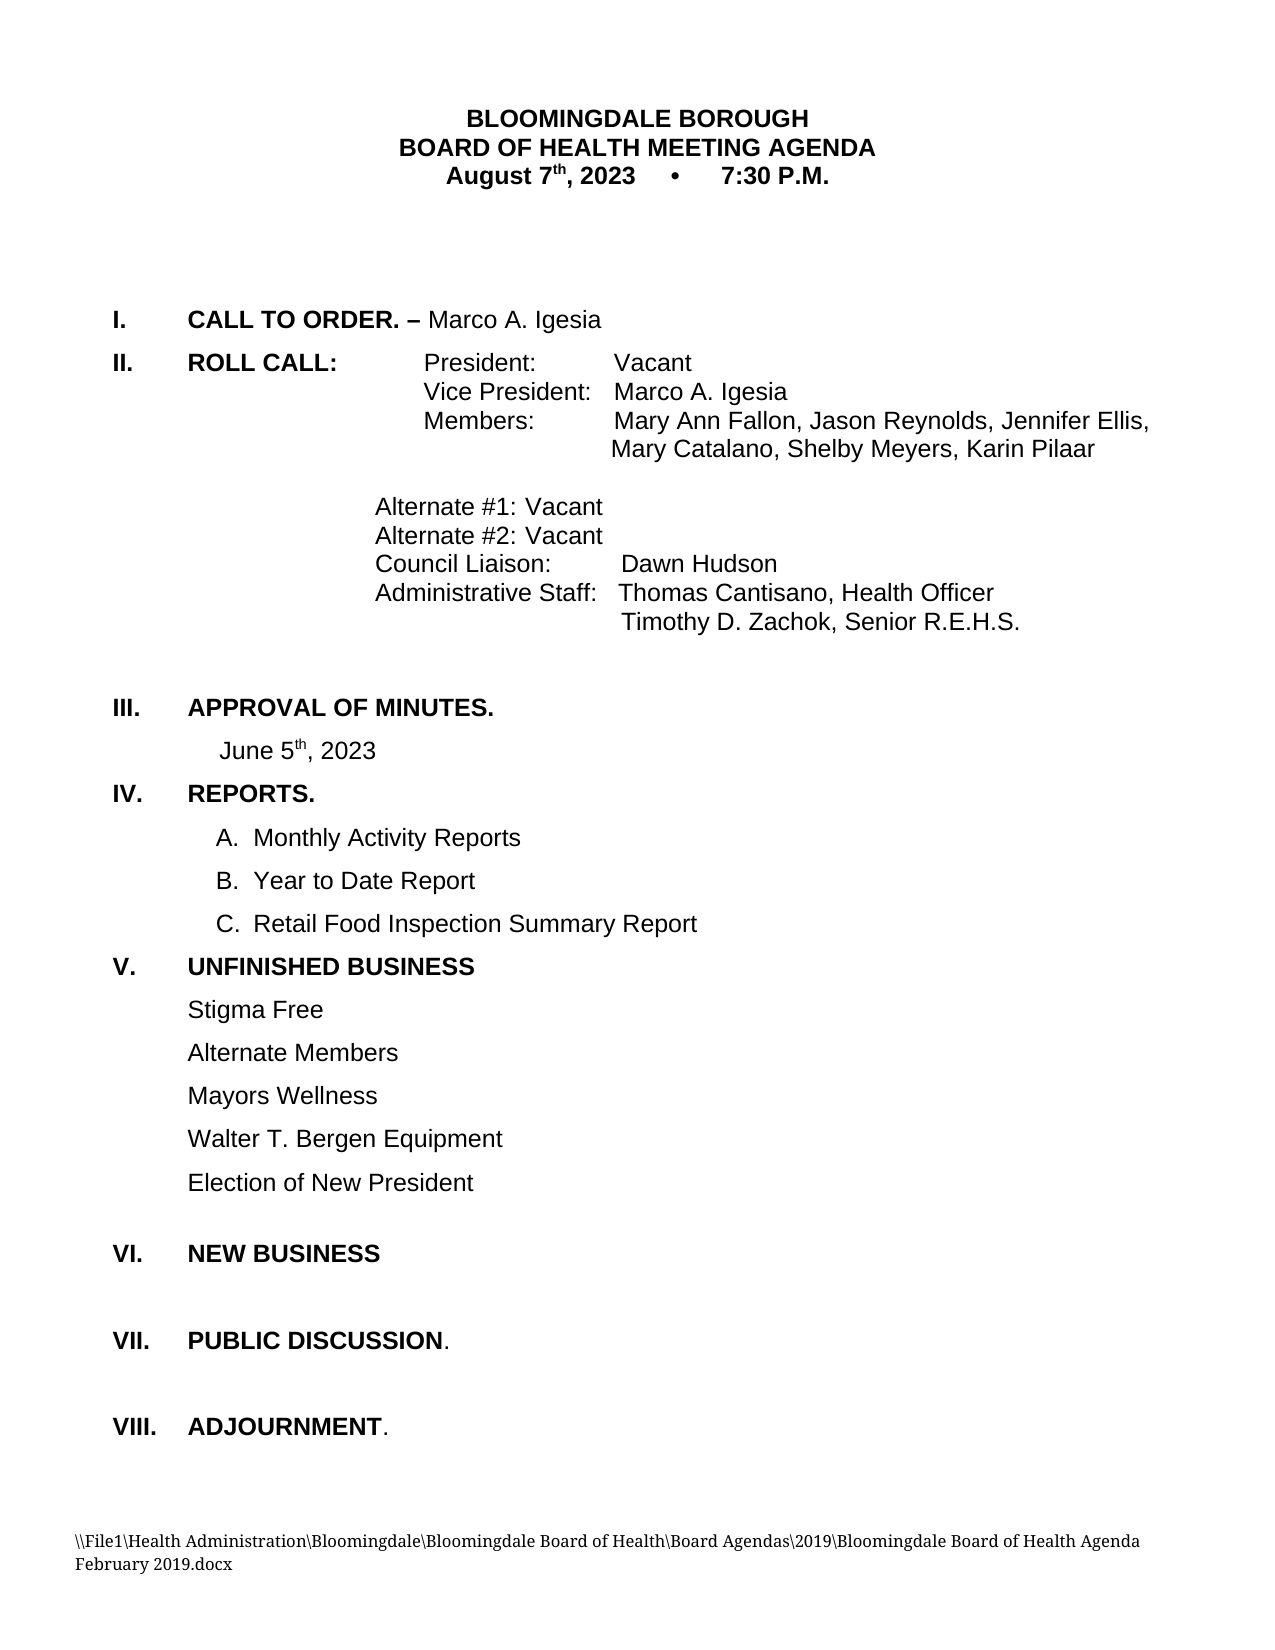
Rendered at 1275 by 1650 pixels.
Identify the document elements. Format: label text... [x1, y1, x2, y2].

text Walter T. Bergen Equipment [187, 1124, 1200, 1153]
list CALL TO ORDER. – Marco A. Igesia [112, 305, 1200, 334]
text June 5th, 2023 [75, 736, 1200, 765]
text August 7th, 2023 • 7:30 P.M. [75, 161, 1200, 190]
text Vice President: Marco A. Igesia [375, 377, 1200, 406]
text Council Liaison: Dawn Hudson [375, 549, 1200, 578]
text Administrative Staff: Thomas Cantisano, Health Officer [375, 578, 1200, 607]
list ROLL CALL: President: Vacant [112, 348, 1200, 377]
text Election of New President [187, 1167, 1200, 1196]
list PUBLIC DISCUSSION. [112, 1326, 1200, 1354]
text BLOOMINGDALE BOROUGH [75, 104, 1200, 132]
text BOARD OF HEALTH MEETING AGENDA [75, 132, 1200, 161]
text Alternate #2: Vacant [375, 521, 1200, 549]
text Mayors Wellness [187, 1081, 1200, 1110]
text Timothy D. Zachok, Senior R.E.H.S. [375, 607, 1200, 636]
list APPROVAL OF MINUTES. [112, 693, 1200, 722]
text Mary Catalano, Shelby Meyers, Karin Pilaar [375, 434, 1200, 463]
list Monthly Activity Reports [216, 822, 1200, 851]
text Alternate #1: Vacant [375, 492, 1200, 521]
list REPORTS. [112, 779, 1200, 808]
list NEW BUSINESS [112, 1239, 1200, 1268]
list ADJOURNMENT. [112, 1412, 1200, 1441]
text Alternate Members [187, 1038, 1200, 1067]
list Year to Date Report [216, 866, 1200, 894]
list Retail Food Inspection Summary Report [216, 909, 1200, 937]
list UNFINISHED BUSINESS [112, 952, 1200, 981]
text Stigma Free [187, 995, 1200, 1024]
text Members: Mary Ann Fallon, Jason Reynolds, Jennifer Ellis, [375, 406, 1200, 434]
